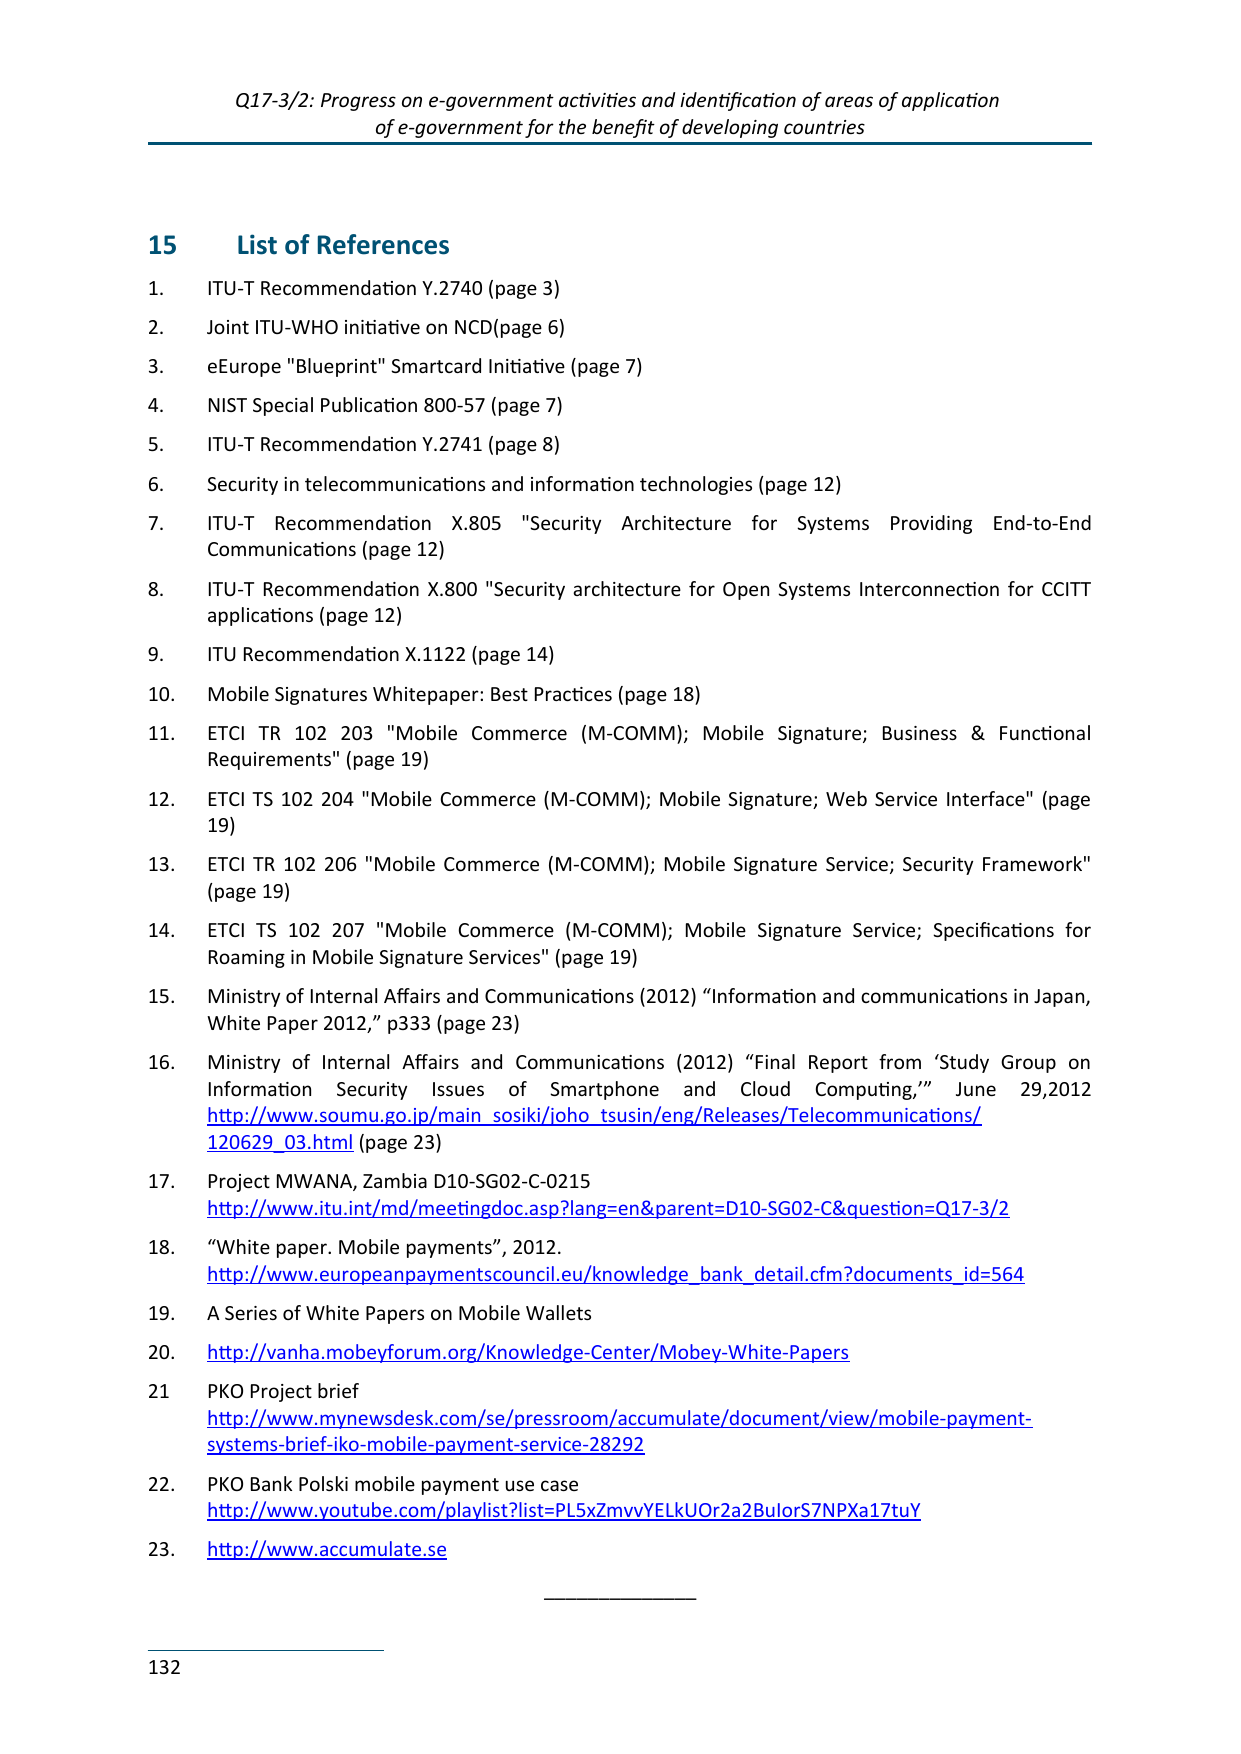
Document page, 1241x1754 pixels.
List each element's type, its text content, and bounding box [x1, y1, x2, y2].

subtitle 15 List of References [148, 226, 1092, 261]
text 15. Ministry of Internal Affairs and Communications (2012) “Information and communications in Japan, White Paper 2012,” p333 (page 23) [148, 982, 1092, 1036]
text ______________ [148, 1575, 1092, 1601]
text 6. Security in telecommunications and information technologies (page 12) [148, 470, 1092, 496]
text 22. PKO Bank Polski mobile payment use case http://www.youtube.com/playlist?list=PL5xZmvvYELkUOr2a2BuIorS7NPXa17tuY [148, 1470, 1092, 1523]
text 16. Ministry of Internal Affairs and Communications (2012) “Final Report from ‘Study Group on Information Security Issues of Smartphone and Cloud Computing,’” June 29,2012 http://www.soumu.go.jp/main_sosiki/joho_tsusin/eng/Releases/Telecommunications/120629_03.html (page 23) [148, 1048, 1092, 1155]
text 19. A Series of White Papers on Mobile Wallets [148, 1299, 1092, 1326]
text 7. ITU-T Recommendation X.805 "Security Architecture for Systems Providing End-to-End Communications (page 12) [148, 509, 1092, 562]
text 21 PKO Project brief http://www.mynewsdesk.com/se/pressroom/accumulate/document/view/mobile-payment-systems-brief-iko-mobile-payment-service-28292 [148, 1377, 1092, 1457]
text 11. ETCI TR 102 203 "Mobile Commerce (M-COMM); Mobile Signature; Business & Functional Requirements" (page 19) [148, 719, 1092, 772]
text 8. ITU-T Recommendation X.800 "Security architecture for Open Systems Interconnection for CCITT applications (page 12) [148, 575, 1092, 628]
text 18. “White paper. Mobile payments”, 2012. http://www.europeanpaymentscouncil.eu/knowledge_bank_detail.cfm?documents_id=564 [148, 1233, 1092, 1286]
text 9. ITU Recommendation X.1122 (page 14) [148, 641, 1092, 667]
text 17. Project MWANA, Zambia D10-SG02-C-0215 http://www.itu.int/md/meetingdoc.asp?lang=en&parent=D10-SG02-C&question=Q17-3/2 [148, 1167, 1092, 1221]
text 4. NIST Special Publication 800-57 (page 7) [148, 391, 1092, 418]
text 5. ITU-T Recommendation Y.2741 (page 8) [148, 431, 1092, 457]
text 14. ETCI TS 102 207 "Mobile Commerce (M-COMM); Mobile Signature Service; Specifications for Roaming in Mobile Signature Services" (page 19) [148, 916, 1092, 970]
text 1. ITU-T Recommendation Y.2740 (page 3) [148, 274, 1092, 301]
text 10. Mobile Signatures Whitepaper: Best Practices (page 18) [148, 680, 1092, 706]
text 13. ETCI TR 102 206 "Mobile Commerce (M-COMM); Mobile Signature Service; Security Framework" (page 19) [148, 851, 1092, 904]
text 2. Joint ITU-WHO initiative on NCD(page 6) [148, 313, 1092, 340]
text 23. http://www.accumulate.se [148, 1536, 1092, 1562]
text 3. eEurope "Blueprint" Smartcard Initiative (page 7) [148, 352, 1092, 379]
text 20. http://vanha.mobeyforum.org/Knowledge-Center/Mobey-White-Papers [148, 1338, 1092, 1365]
text 12. ETCI TS 102 204 "Mobile Commerce (M-COMM); Mobile Signature; Web Service Interface" (page 19) [148, 785, 1092, 838]
